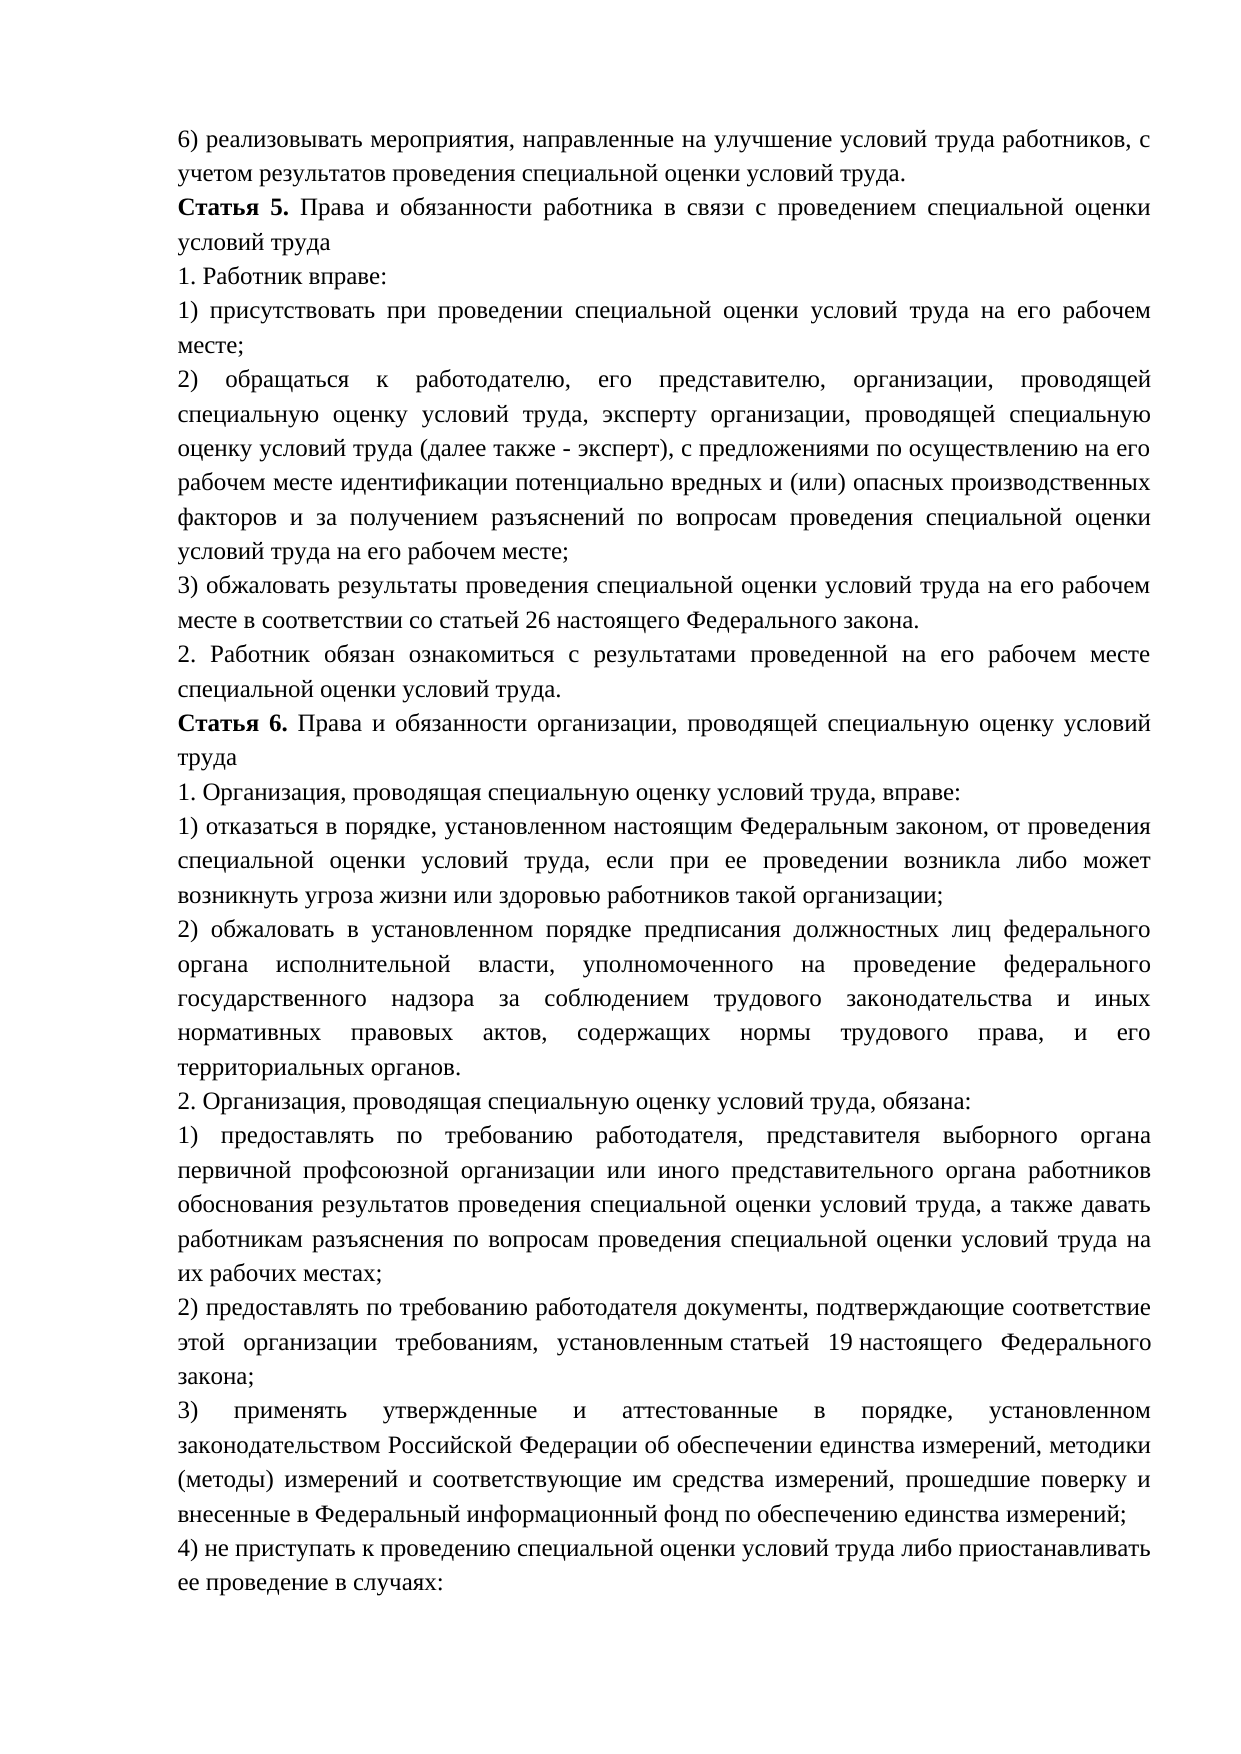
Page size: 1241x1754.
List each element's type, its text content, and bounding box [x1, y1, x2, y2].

text 6) реализовывать мероприятия, направленные на улучшение условий труда работников, с учетом результатов проведения специальной оценки условий труда. [177, 118, 1152, 187]
text 1) присутствовать при проведении специальной оценки условий труда на его рабочем месте; [177, 290, 1152, 359]
text 1. Работник вправе: [177, 256, 1152, 290]
text 3) применять утвержденные и аттестованные в порядке, установленном законодательством Российской Федерации об обеспечении единства измерений, методики (методы) измерений и соответствующие им средства измерений, прошедшие поверку и внесенные в Федеральный информационный фонд по обеспечению единства измерений; [177, 1390, 1152, 1527]
text Статья 5. Права и обязанности работника в связи с проведением специальной оценки условий труда [177, 187, 1152, 256]
text 2. Работник обязан ознакомиться с результатами проведенной на его рабочем месте специальной оценки условий труда. [177, 634, 1152, 702]
text 4) не приступать к проведению специальной оценки условий труда либо приостанавливать ее проведение в случаях: [177, 1527, 1152, 1596]
text 2) предоставлять по требованию работодателя документы, подтверждающие соответствие этой организации требованиям, установленным статьей 19 настоящего Федерального закона; [177, 1287, 1152, 1390]
text 1) отказаться в порядке, установленном настоящим Федеральным законом, от проведения специальной оценки условий труда, если при ее проведении возникла либо может возникнуть угроза жизни или здоровью работников такой организации; [177, 806, 1152, 909]
text 1. Организация, проводящая специальную оценку условий труда, вправе: [177, 771, 1152, 806]
text 2. Организация, проводящая специальную оценку условий труда, обязана: [177, 1081, 1152, 1115]
text 2) обжаловать в установленном порядке предписания должностных лиц федерального органа исполнительной власти, уполномоченного на проведение федерального государственного надзора за соблюдением трудового законодательства и иных нормативных правовых актов, содержащих нормы трудового права, и его территориальных органов. [177, 909, 1152, 1081]
text Статья 6. Права и обязанности организации, проводящей специальную оценку условий труда [177, 702, 1152, 771]
text 3) обжаловать результаты проведения специальной оценки условий труда на его рабочем месте в соответствии со статьей 26 настоящего Федерального закона. [177, 565, 1152, 634]
text 1) предоставлять по требованию работодателя, представителя выборного органа первичной профсоюзной организации или иного представительного органа работников обоснования результатов проведения специальной оценки условий труда, а также давать работникам разъяснения по вопросам проведения специальной оценки условий труда на их рабочих местах; [177, 1115, 1152, 1287]
text 2) обращаться к работодателю, его представителю, организации, проводящей специальную оценку условий труда, эксперту организации, проводящей специальную оценку условий труда (далее также - эксперт), с предложениями по осуществлению на его рабочем месте идентификации потенциально вредных и (или) опасных производственных факторов и за получением разъяснений по вопросам проведения специальной оценки условий труда на его рабочем месте; [177, 359, 1152, 565]
